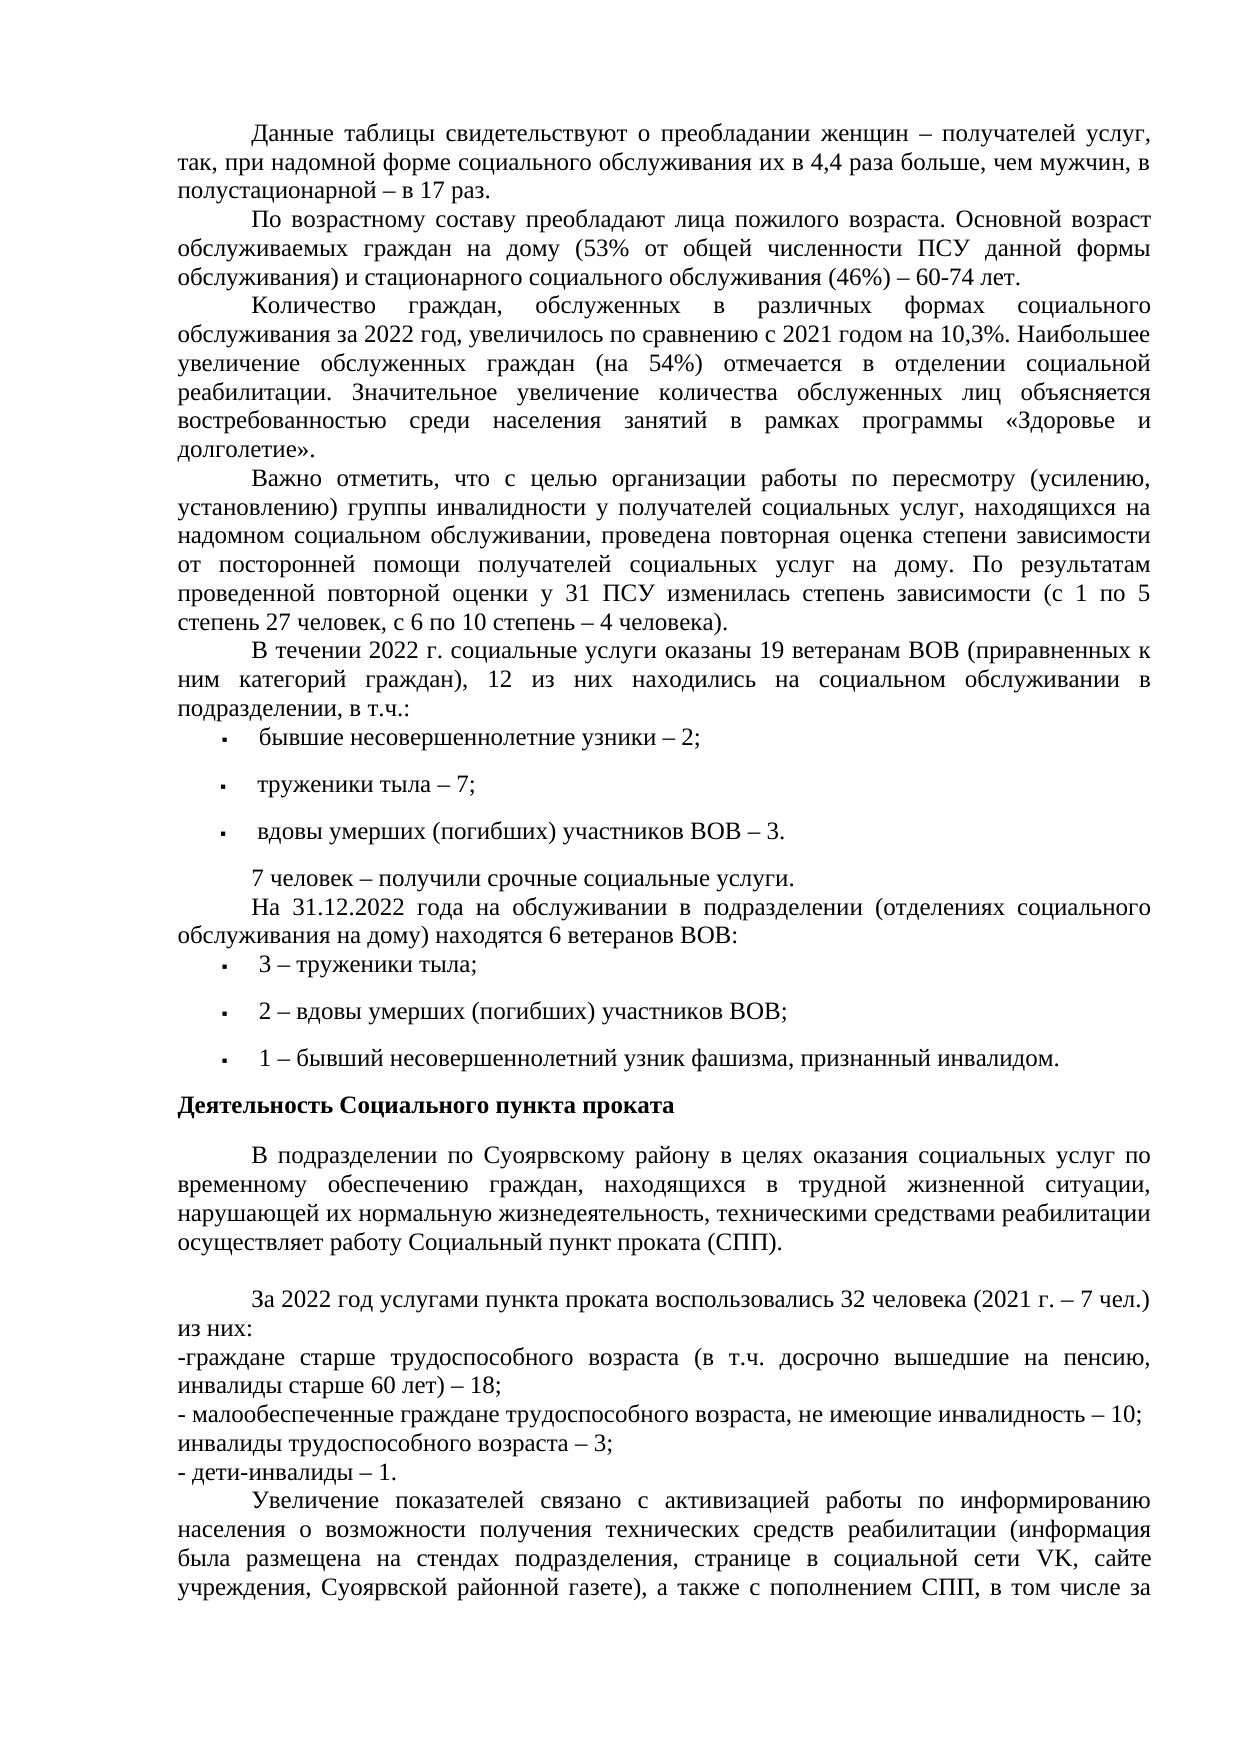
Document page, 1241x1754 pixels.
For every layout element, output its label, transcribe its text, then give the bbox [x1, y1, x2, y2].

text По возрастному составу преобладают лица пожилого возраста. Основной возраст обслуживаемых граждан на дому (53% от общей численности ПСУ данной формы обслуживания) и стационарного социального обслуживания (46%) – 60-74 лет. [177, 204, 1152, 291]
list бывшие несовершеннолетние узники – 2; [221, 722, 1152, 751]
text Деятельность Социального пункта проката [177, 1091, 1152, 1119]
text На 31.12.2022 года на обслуживании в подразделении (отделениях социального обслуживания на дому) находятся 6 ветеранов ВОВ: [177, 892, 1152, 949]
list вдовы умерших (погибших) участников ВОВ – 3. [219, 816, 1152, 845]
list 3 – труженики тыла; [221, 949, 1152, 978]
text За 2022 год услугами пункта проката воспользовались 32 человека (2021 г. – 7 чел.) из них: [177, 1284, 1152, 1342]
text Количество граждан, обслуженных в различных формах социального обслуживания за 2022 год, увеличилось по сравнению с 2021 годом на 10,3%. Наибольшее увеличение обслуженных граждан (на 54%) отмечается в отделении социальной реабилитации. Значительное увеличение количества обслуженных лиц объясняется востребованностью среди населения занятий в рамках программы «Здоровье и долголетие». [177, 291, 1152, 463]
text Данные таблицы свидетельствуют о преобладании женщин – получателей услуг, так, при надомной форме социального обслуживания их в 4,4 раза больше, чем мужчин, в полустационарной – в 17 раз. [177, 118, 1152, 204]
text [177, 1485, 1152, 1600]
text В течении 2022 г. социальные услуги оказаны 19 ветеранам ВОВ (приравненных к ним категорий граждан), 12 из них находились на социальном обслуживании в подразделении, в т.ч.: [177, 636, 1152, 722]
list 2 – вдовы умерших (погибших) участников ВОВ; [221, 996, 1152, 1025]
text -граждане старше трудоспособного возраста (в т.ч. досрочно вышедшие на пенсию, инвалиды старше 60 лет) – 18; [177, 1342, 1152, 1399]
text 7 человек – получили срочные социальные услуги. [177, 863, 1152, 892]
text В подразделении по Суоярвскому району в целях оказания социальных услуг по временному обеспечению граждан, находящихся в трудной жизненной ситуации, нарушающей их нормальную жизнедеятельность, техническими средствами реабилитации осуществляет работу Социальный пункт проката (СПП). [177, 1140, 1152, 1255]
text - малообеспеченные граждане трудоспособного возраста, не имеющие инвалидность – 10; [177, 1399, 1152, 1428]
list труженики тыла – 7; [219, 769, 1152, 798]
text - дети-инвалиды – 1. [177, 1457, 1152, 1485]
text инвалиды трудоспособного возраста – 3; [177, 1428, 1152, 1457]
text Важно отметить, что с целью организации работы по пересмотру (усилению, установлению) группы инвалидности у получателей социальных услуг, находящихся на надомном социальном обслуживании, проведена повторная оценка степени зависимости от посторонней помощи получателей социальных услуг на дому. По результатам проведенной повторной оценки у 31 ПСУ изменилась степень зависимости (с 1 по 5 степень 27 человек, с 6 по 10 степень – 4 человека). [177, 463, 1152, 636]
list 1 – бывший несовершеннолетний узник фашизма, признанный инвалидом. [221, 1043, 1152, 1072]
